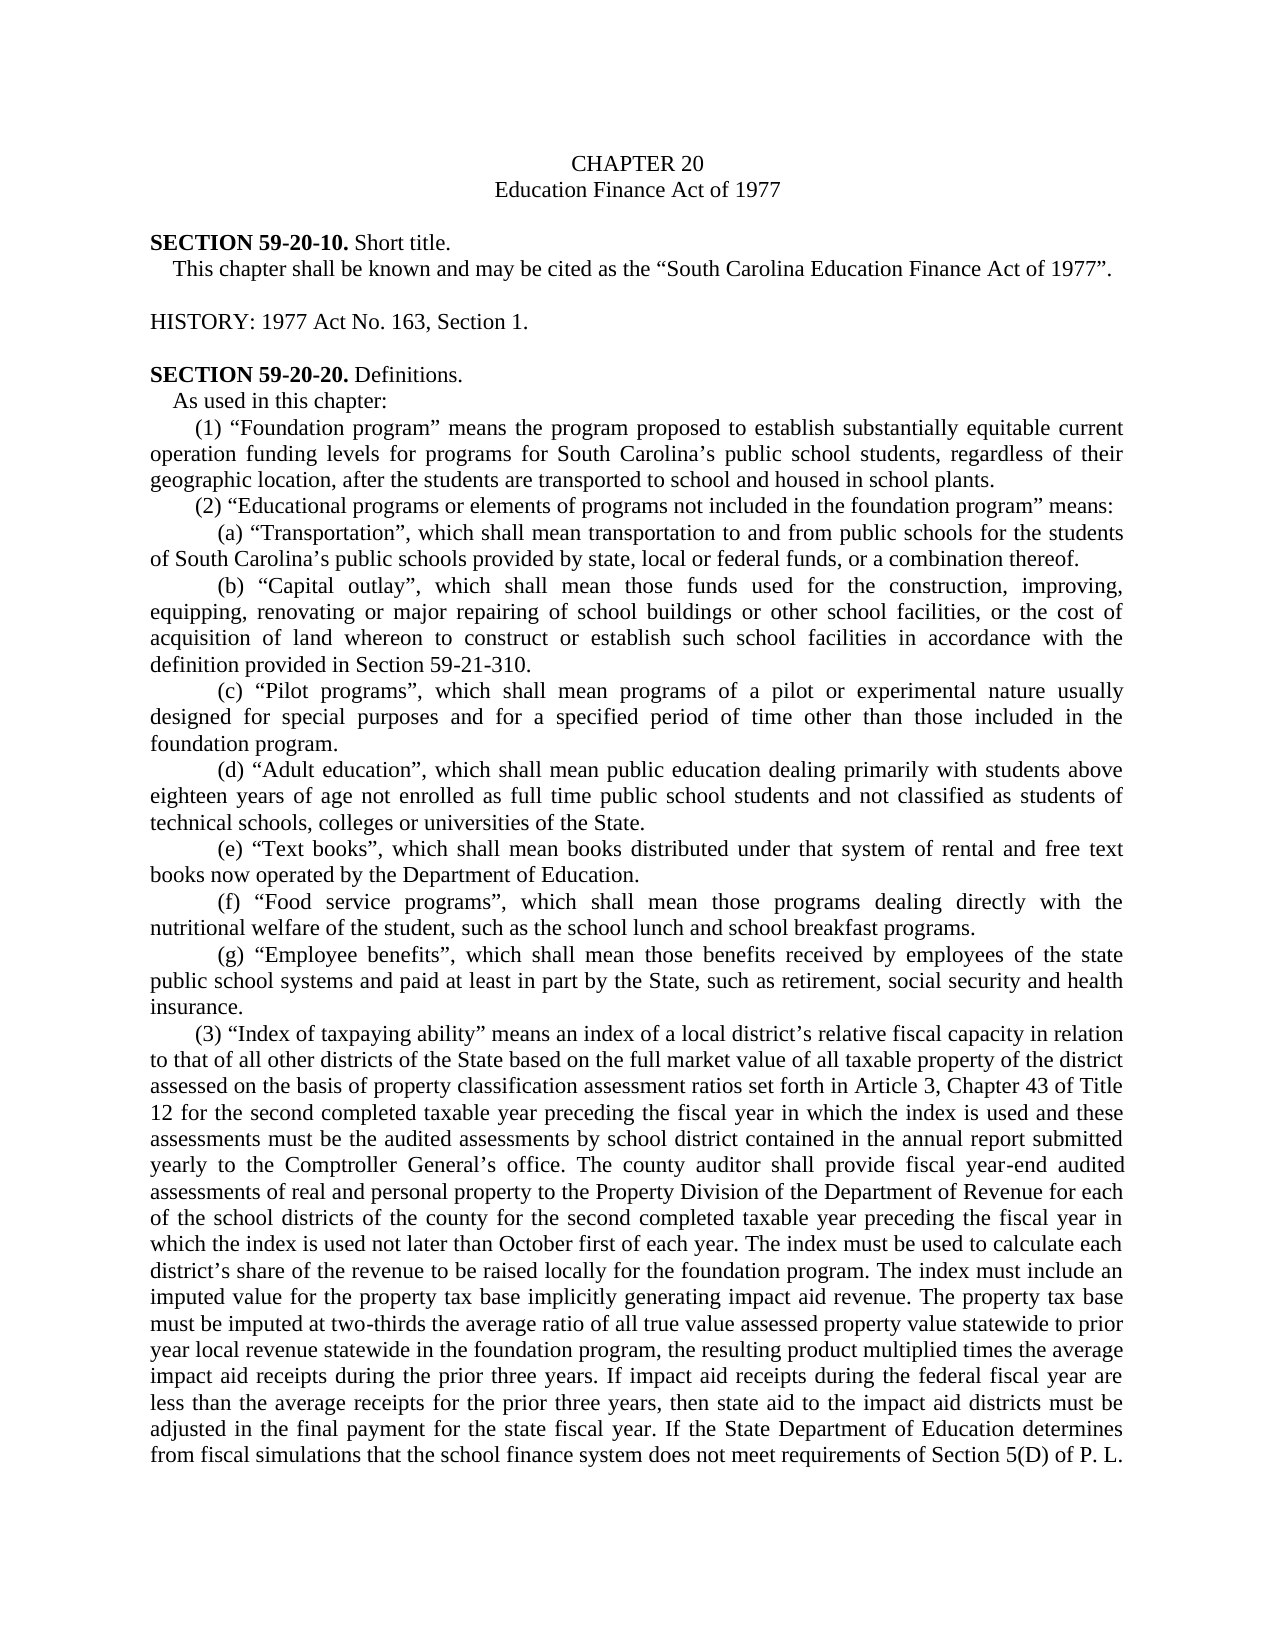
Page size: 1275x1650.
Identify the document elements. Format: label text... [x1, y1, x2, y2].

text HISTORY: 1977 Act No. 163, Section 1. [150, 308, 1125, 334]
text (e) “Text books”, which shall mean books distributed under that system of rental and free text books now operated by the Department of Education. [150, 835, 1125, 888]
text As used in this chapter: [150, 387, 1125, 413]
text SECTION 59-20-20. Definitions. [150, 361, 1125, 387]
text (b) “Capital outlay”, which shall mean those funds used for the construction, improving, equipping, renovating or major repairing of school buildings or other school facilities, or the cost of acquisition of land whereon to construct or establish such school facilities in accordance with the definition provided in Section 59-21-310. [150, 572, 1125, 677]
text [150, 1020, 1125, 1468]
text (1) “Foundation program” means the program proposed to establish substantially equitable current operation funding levels for programs for South Carolina’s public school students, regardless of their geographic location, after the students are transported to school and housed in school plants. [150, 413, 1125, 493]
text (2) “Educational programs or elements of programs not included in the foundation program” means: [150, 493, 1125, 519]
text SECTION 59-20-10. Short title. [150, 229, 1125, 255]
text (f) “Food service programs”, which shall mean those programs dealing directly with the nutritional welfare of the student, such as the school lunch and school breakfast programs. [150, 888, 1125, 941]
text This chapter shall be known and may be cited as the “South Carolina Education Finance Act of 1977”. [150, 255, 1125, 282]
text (a) “Transportation”, which shall mean transportation to and from public schools for the students of South Carolina’s public schools provided by state, local or federal funds, or a combination thereof. [150, 519, 1125, 572]
text Education Finance Act of 1977 [150, 176, 1125, 203]
text (d) “Adult education”, which shall mean public education dealing primarily with students above eighteen years of age not enrolled as full time public school students and not classified as students of technical schools, colleges or universities of the State. [150, 756, 1125, 835]
text (g) “Employee benefits”, which shall mean those benefits received by employees of the state public school systems and paid at least in part by the State, such as retirement, social security and health insurance. [150, 941, 1125, 1020]
text (c) “Pilot programs”, which shall mean programs of a pilot or experimental nature usually designed for special purposes and for a specified period of time other than those included in the foundation program. [150, 677, 1125, 756]
text CHAPTER 20 [150, 150, 1125, 176]
